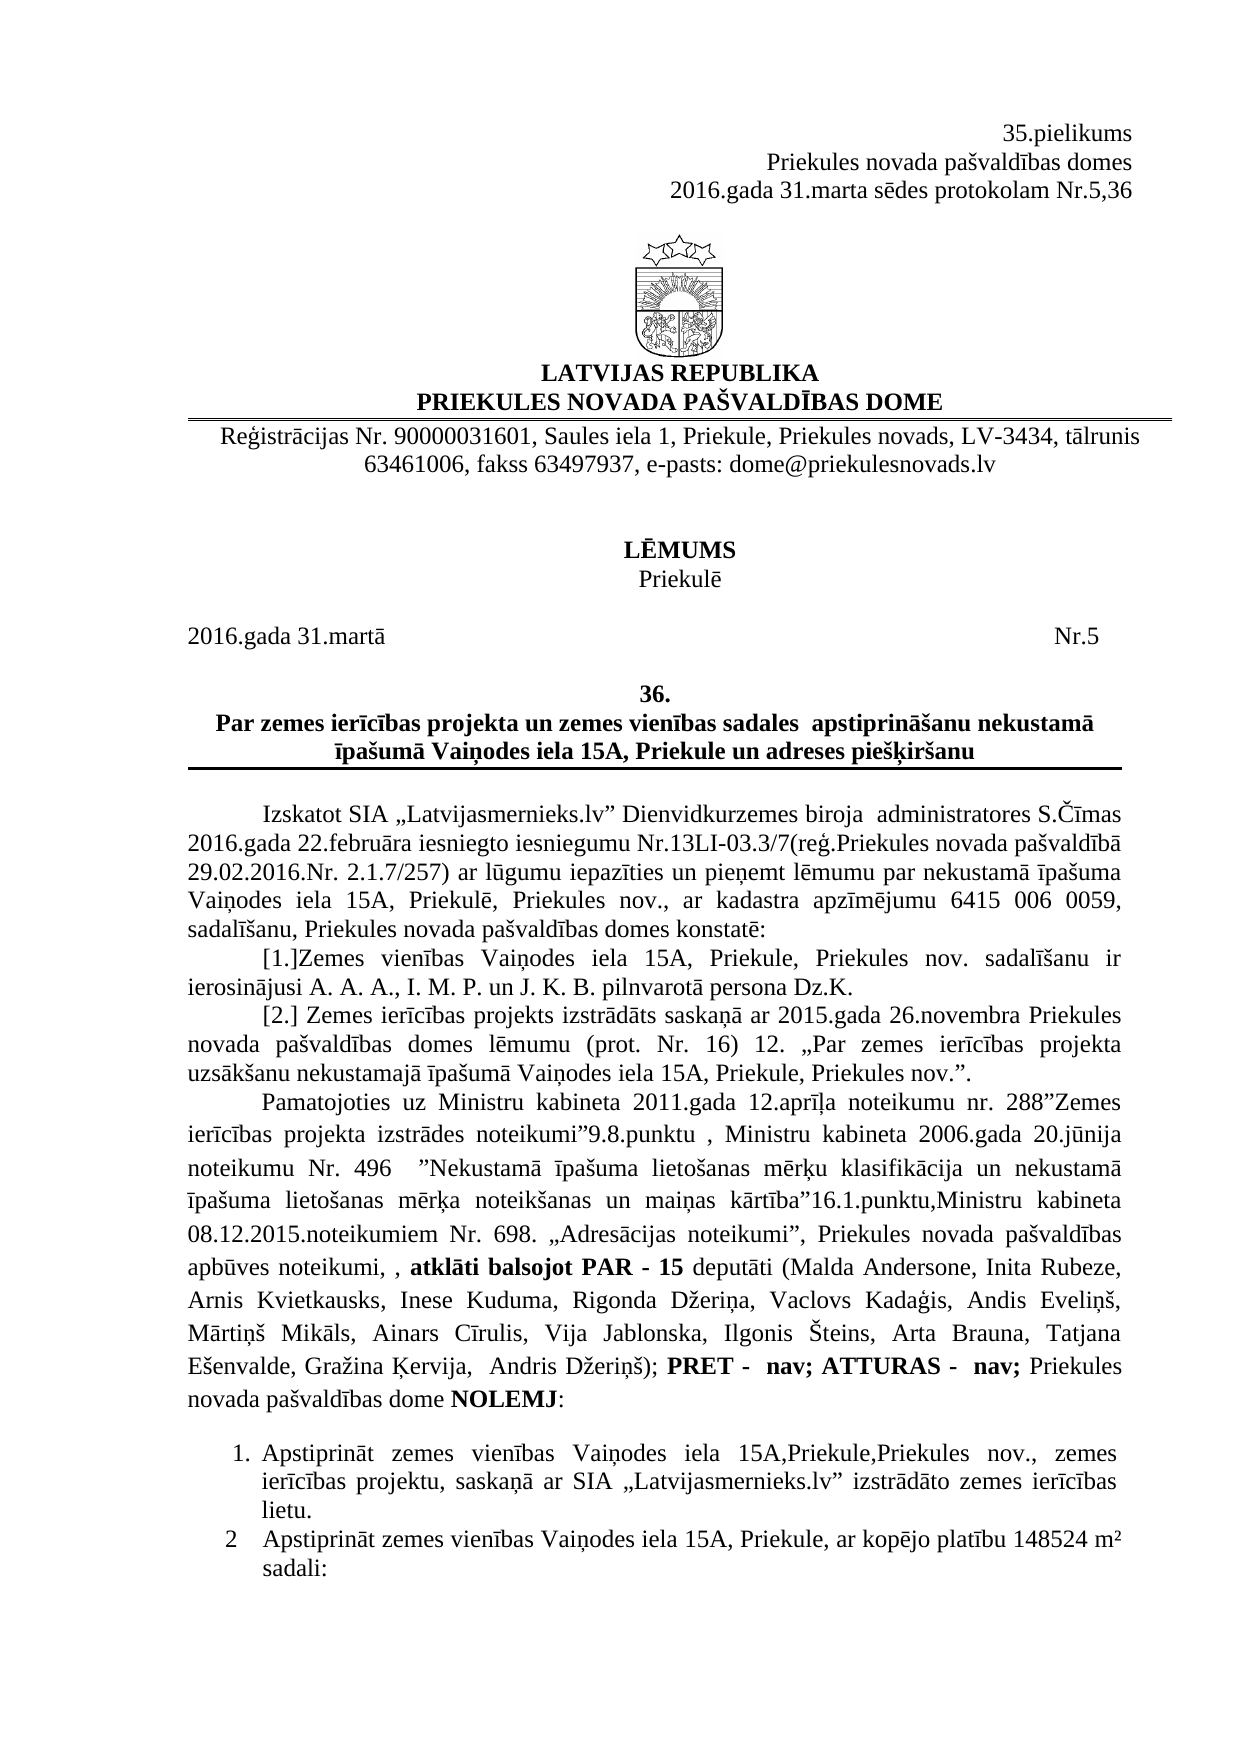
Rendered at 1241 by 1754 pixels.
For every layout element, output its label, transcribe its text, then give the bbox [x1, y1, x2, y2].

text LATVIJAS REPUBLIKA [187, 358, 1172, 387]
text [2.] Zemes ierīcības projekts izstrādāts saskaņā ar 2015.gada 26.novembra Priekules novada pašvaldības domes lēmumu (prot. Nr. 16) 12. „Par zemes ierīcības projekta uzsākšanu nekustamajā īpašumā Vaiņodes iela 15A, Priekule, Priekules nov.”. [187, 1000, 1122, 1087]
text 2016.gada 31.marta sēdes protokolam Nr.5,36 [187, 176, 1132, 204]
list Apstiprināt zemes vienības Vaiņodes iela 15A, Priekule, ar kopējo platību 148524 m² sadali: [225, 1524, 1122, 1581]
text 2016.gada 31.martā Nr.5 [187, 621, 1172, 650]
text Reģistrācijas Nr. 90000031601, Saules iela 1, Priekule, Priekules novads, LV-3434, tālrunis 63461006, fakss 63497937, e-pasts: dome@priekulesnovads.lv [187, 421, 1172, 478]
text 35.pielikums [188, 118, 1132, 147]
text Izskatot SIA „Latvijasmernieks.lv” Dienvidkurzemes biroja administratores S.Čīmas 2016.gada 22.februāra iesniegto iesniegumu Nr.13LI-03.3/7(reģ.Priekules novada pašvaldībā 29.02.2016.Nr. 2.1.7/257) ar lūgumu iepazīties un pieņemt lēmumu par nekustamā īpašuma Vaiņodes iela 15A, Priekulē, Priekules nov., ar kadastra apzīmējumu 6415 006 0059, sadalīšanu, Priekules novada pašvaldības domes konstatē: [187, 799, 1122, 943]
text Par zemes ierīcības projekta un zemes vienības sadales apstiprināšanu nekustamā īpašumā Vaiņodes iela 15A, Priekule un adreses piešķiršanu [187, 708, 1122, 770]
text Priekulē [187, 564, 1172, 593]
text Pamatojoties uz Ministru kabineta 2011.gada 12.aprīļa noteikumu nr. 288”Zemes ierīcības projekta izstrādes noteikumi”9.8.punktu , Ministru kabineta 2006.gada 20.jūnija noteikumu Nr. 496 ”Nekustamā īpašuma lietošanas mērķu klasifikācija un nekustamā īpašuma lietošanas mērķa noteikšanas un maiņas kārtība”16.1.punktu,Ministru kabineta 08.12.2015.noteikumiem Nr. 698. „Adresācijas noteikumi”, Priekules novada pašvaldības apbūves noteikumi, , atklāti balsojot PAR - 15 deputāti (Malda Andersone, Inita Rubeze, Arnis Kvietkausks, Inese Kuduma, Rigonda Džeriņa, Vaclovs Kadaģis, Andis Eveliņš, Mārtiņš Mikāls, Ainars Cīrulis, Vija Jablonska, Ilgonis Šteins, Arta Brauna, Tatjana Ešenvalde, Gražina Ķervija, Andris Džeriņš); PRET - nav; ATTURAS - nav; Priekules novada pašvaldības dome NOLEMJ: [187, 1087, 1122, 1412]
text 36. [187, 679, 1122, 708]
picture [634, 233, 726, 359]
text LĒMUMS [187, 535, 1172, 564]
subtitle PRIEKULES NOVADA PAŠVALDĪBAS DOME [187, 387, 1172, 421]
text [1.]Zemes vienības Vaiņodes iela 15A, Priekule, Priekules nov. sadalīšanu ir ierosinājusi A. A. A., I. M. P. un J. K. B. pilnvarotā persona Dz.K. [187, 943, 1122, 1000]
list Apstiprināt zemes vienības Vaiņodes iela 15A,Priekule,Priekules nov., zemes ierīcības projektu, saskaņā ar SIA „Latvijasmernieks.lv” izstrādāto zemes ierīcības lietu. [232, 1438, 1118, 1524]
text Priekules novada pašvaldības domes [188, 147, 1132, 176]
